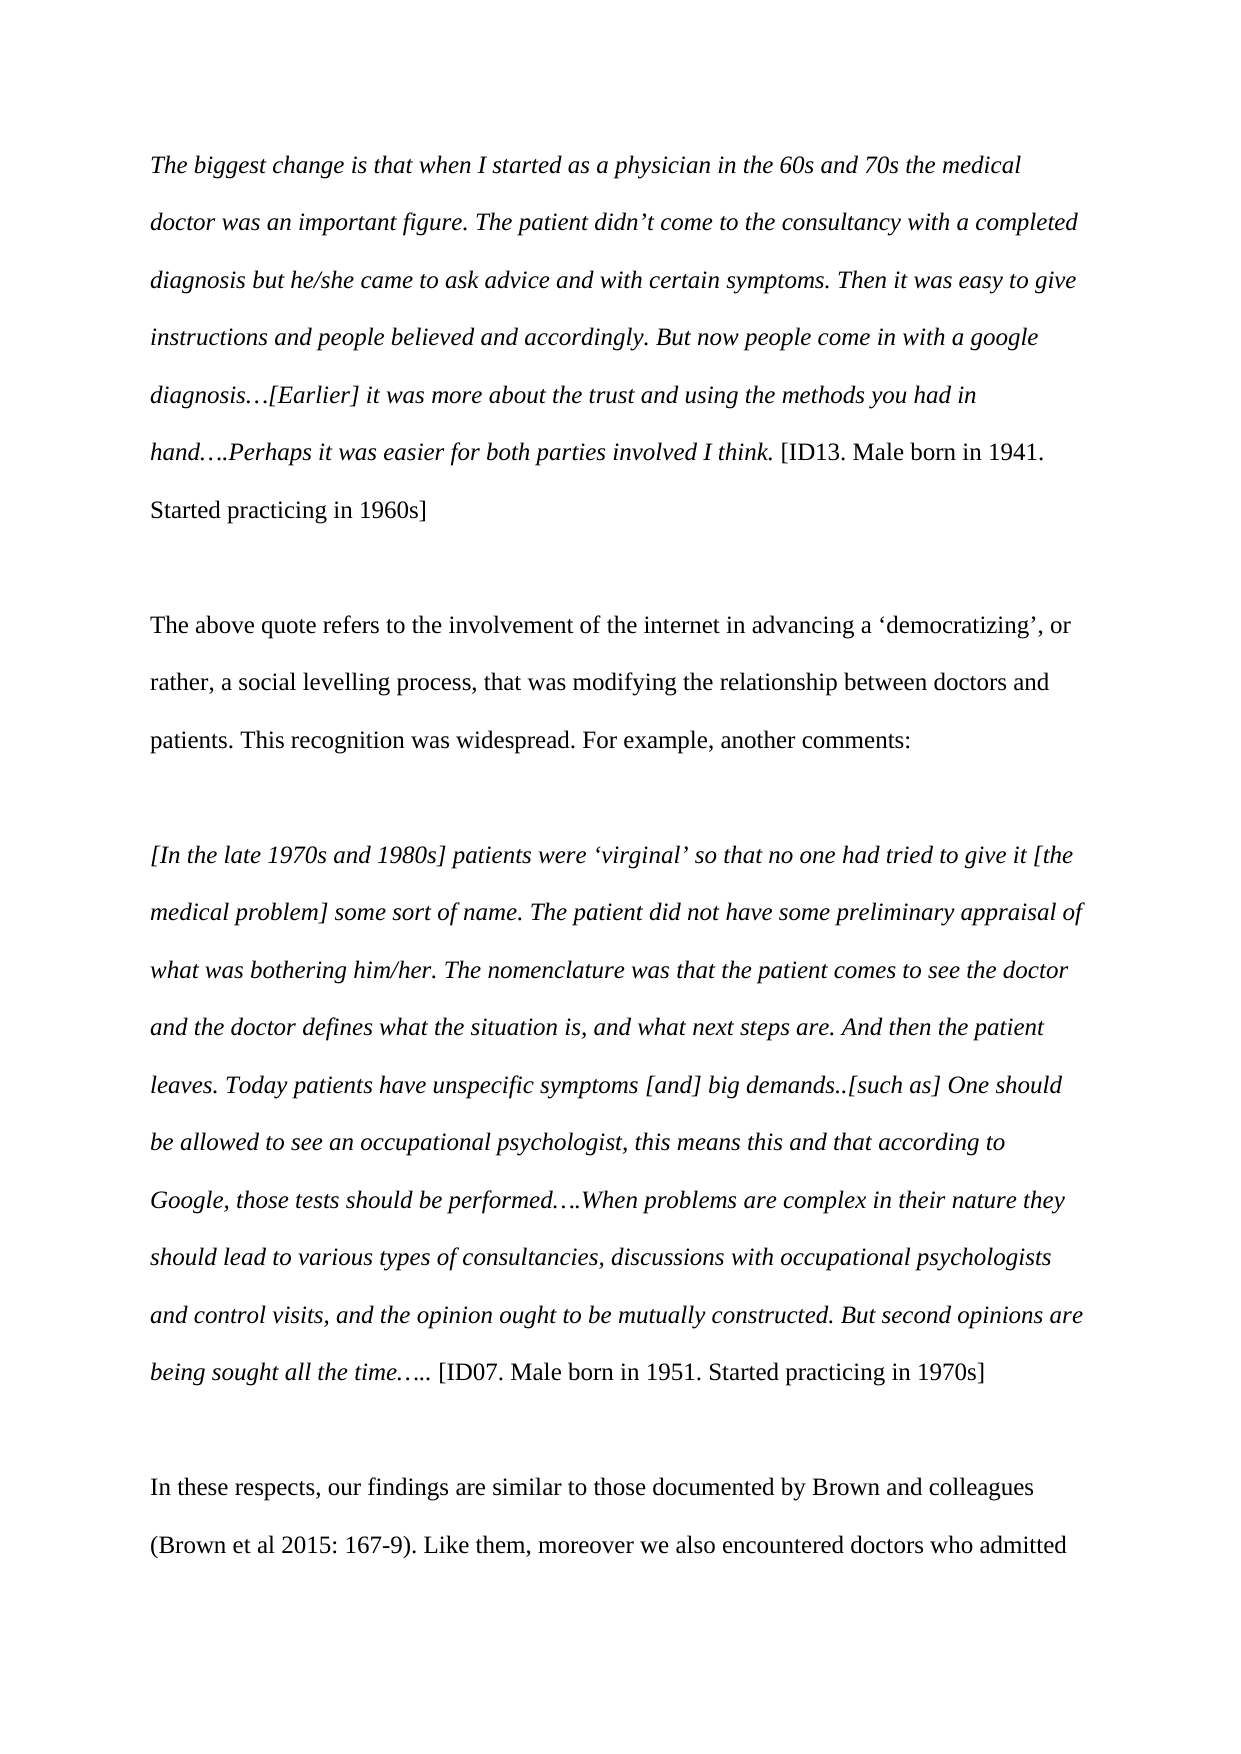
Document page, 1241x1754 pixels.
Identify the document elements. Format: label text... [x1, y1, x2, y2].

text The biggest change is that when I started as a physician in the 60s and 70s the medical doctor was an important figure. The patient didn’t come to the consultancy with a completed diagnosis but he/she came to ask advice and with certain symptoms. Then it was easy to give instructions and people believed and accordingly. But now people come in with a google diagnosis…[Earlier] it was more about the trust and using the methods you had in hand….Perhaps it was easier for both parties involved I think. [ID13. Male born in 1941. Started practicing in 1960s] [150, 150, 1090, 524]
text The above quote refers to the involvement of the internet in advancing a ‘democratizing’, or rather, a social levelling process, that was modifying the relationship between doctors and patients. This recognition was widespread. For example, another comments: [150, 610, 1090, 754]
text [150, 1472, 1090, 1559]
text [In the late 1970s and 1980s] patients were ‘virginal’ so that no one had tried to give it [the medical problem] some sort of name. The patient did not have some preliminary appraisal of what was bothering him/her. The nomenclature was that the patient comes to see the doctor and the doctor defines what the situation is, and what next steps are. And then the patient leaves. Today patients have unspecific symptoms [and] big demands..[such as] One should be allowed to see an occupational psychologist, this means this and that according to Google, those tests should be performed….When problems are complex in their nature they should lead to various types of consultancies, discussions with occupational psychologists and control visits, and the opinion ought to be mutually constructed. But second opinions are being sought all the time….. [ID07. Male born in 1951. Started practicing in 1970s] [150, 840, 1090, 1386]
